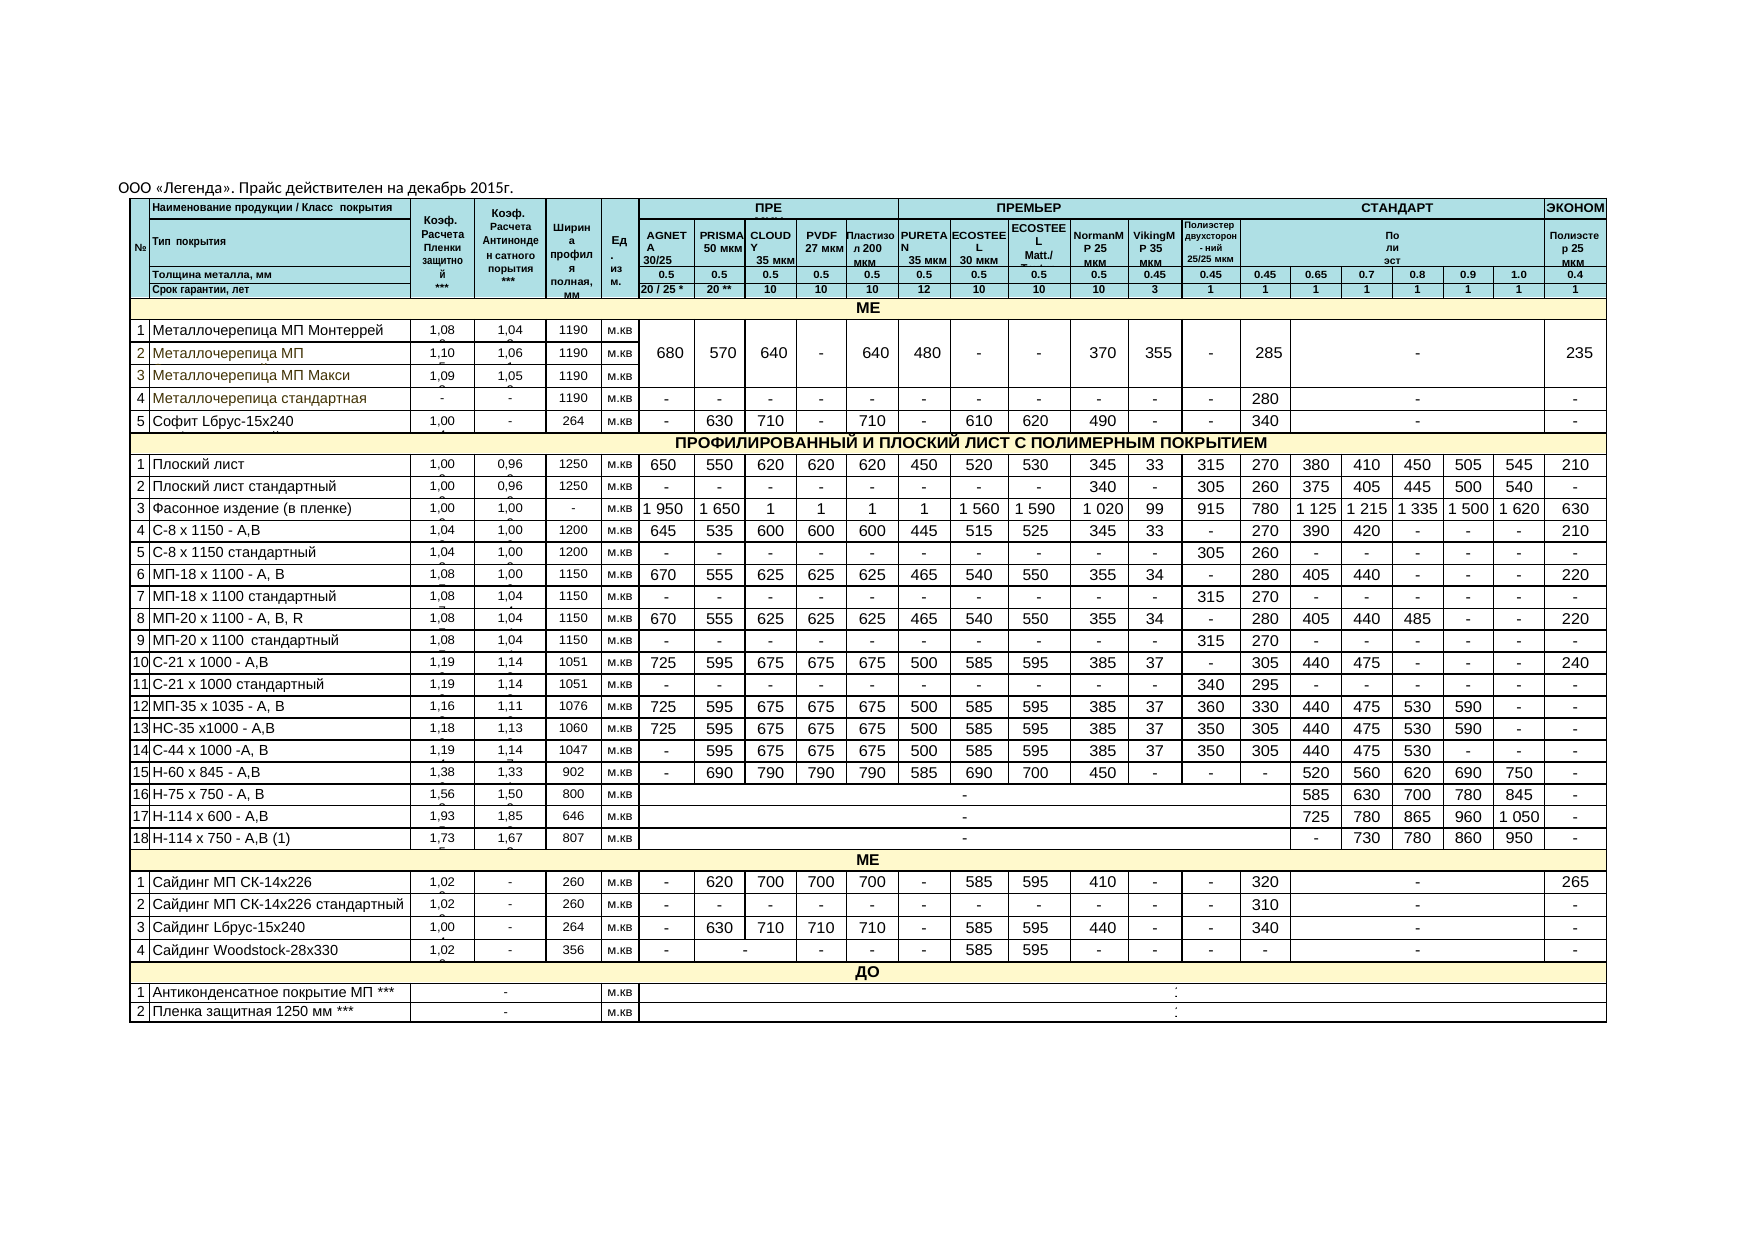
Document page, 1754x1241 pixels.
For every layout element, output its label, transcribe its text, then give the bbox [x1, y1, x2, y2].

table_cell - [1444, 631, 1493, 651]
table_cell 625 [847, 565, 898, 585]
table_cell 646 [547, 806, 601, 827]
table_cell - [1183, 763, 1240, 783]
table_cell 585 [951, 741, 1008, 761]
table_cell 595 [1009, 719, 1070, 739]
table_cell 1 620 [1494, 499, 1544, 519]
table_cell - [1342, 543, 1392, 563]
table_cell 270 [1241, 521, 1290, 541]
table_cell 445 [899, 521, 950, 541]
table_cell 0,960 [475, 477, 545, 497]
table_cell 220 [1545, 609, 1606, 629]
table_cell PVDF 27 мкм [797, 220, 846, 266]
table_cell 1,042 [411, 543, 474, 563]
table_cell 20 / 25 * [640, 284, 694, 297]
table_cell - [1494, 675, 1544, 695]
table_cell м.кв. [602, 917, 638, 938]
table_cell 350 [1183, 741, 1240, 761]
table_cell 1 050 [1494, 806, 1544, 827]
table_cell - [640, 829, 1290, 849]
table_cell 595 [1009, 917, 1070, 938]
table_cell 17 [131, 806, 149, 827]
table_cell 585 [951, 872, 1008, 893]
table_cell 1,093 [411, 365, 474, 387]
table_cell - [899, 917, 950, 938]
table_cell С-44 х 1000 -А, В [150, 741, 410, 761]
table_cell 345 [1129, 609, 1181, 629]
table_cell - [847, 675, 898, 695]
table_cell 375 [1129, 697, 1181, 717]
table_cell м.кв. [602, 521, 638, 541]
table_cell - [746, 477, 796, 497]
table_cell 780 [1393, 829, 1443, 849]
table_cell 585 [951, 653, 1008, 673]
table_cell 405 [1342, 477, 1392, 497]
table_cell 500 [899, 697, 950, 717]
table_cell 450 [1393, 455, 1443, 476]
table_cell 0.45 [1241, 267, 1290, 283]
table_cell 1,004 [411, 411, 474, 432]
table_cell 590 [1444, 719, 1493, 739]
table_cell м.кв. [602, 829, 638, 849]
table_cell 260 [547, 894, 601, 916]
table_cell 725 [640, 697, 694, 717]
table_cell Срок гарантии, лет [150, 284, 410, 297]
table_cell МП-20 х 1100 - А, В, R [150, 609, 410, 629]
table_cell м.кв. [602, 565, 638, 585]
table_cell МП-20 х 1100 стандартный [150, 631, 410, 651]
table_cell 595 [695, 741, 744, 761]
table_cell 1,000 [475, 543, 545, 563]
table_cell 1,331 [475, 763, 545, 783]
table_cell 1,004 [411, 917, 474, 938]
table_cell 710 [797, 917, 846, 938]
table_cell 700 [1393, 785, 1443, 805]
table_cell - [1071, 631, 1128, 651]
table_cell 1 [1545, 284, 1606, 297]
table_cell 475 [1342, 741, 1392, 761]
table_cell 1 [131, 872, 149, 893]
table_cell 305 [1241, 719, 1290, 739]
table_cell 1,087 [411, 609, 474, 629]
table_cell - [1183, 565, 1240, 585]
table_cell 10 [797, 284, 846, 297]
table_cell - [1494, 587, 1544, 607]
table_cell - [695, 940, 796, 961]
table_cell 1 [1183, 284, 1240, 297]
table_cell 1,061 [475, 343, 545, 364]
table_cell 1,087 [411, 565, 474, 585]
table_cell 585 [951, 719, 1008, 739]
table_cell 270 [1241, 631, 1290, 651]
table_cell - [797, 411, 846, 432]
table_cell 360 [1183, 697, 1240, 717]
table_cell - [640, 631, 694, 651]
table_cell 270 [1241, 455, 1290, 476]
table_cell 1 [1494, 284, 1544, 297]
table_cell 340 [1241, 411, 1290, 432]
table_cell 625 [746, 565, 796, 585]
table_cell - [640, 872, 694, 893]
table_cell 535 [695, 521, 744, 541]
table_cell 630 [695, 411, 744, 432]
table_cell - [797, 940, 846, 961]
table_cell 625 [847, 609, 898, 629]
table_cell 440 [1291, 697, 1341, 717]
table_cell МП-35 х 1035 - А, В [150, 697, 410, 717]
table_cell - [1009, 894, 1070, 916]
table_cell - [1071, 543, 1128, 563]
table_cell ECOSTEEL 30 мкм [951, 220, 1008, 266]
table_cell 630 [695, 917, 744, 938]
table_cell Полиэстер 25 мкм [1241, 220, 1544, 266]
table_cell - [640, 785, 1290, 805]
table_cell 1 860 [746, 499, 796, 519]
table_cell 345 [1071, 521, 1128, 541]
table_cell - [695, 388, 744, 409]
table_cell 1,935 [411, 806, 474, 827]
table_cell 380 [1291, 455, 1341, 476]
table_cell - [1545, 411, 1606, 432]
table_cell 12 [131, 697, 149, 717]
table_cell - [1494, 697, 1544, 717]
table_cell 585 [951, 697, 1008, 717]
table_cell 330 [1129, 521, 1181, 541]
table_cell 680 [640, 320, 694, 387]
table_cell - [640, 587, 694, 607]
table_cell 0,960 [475, 455, 545, 476]
text ООО «Легенда». Прайс действителен на декабрь 2015г. [118, 177, 1636, 197]
table_cell Н-60 х 845 - А,В [150, 763, 410, 783]
table_cell ECOSTEEL Matt./Textur. 30 мкм [1009, 220, 1070, 266]
table_cell Металлочерепица МП Макси [150, 365, 410, 387]
table_cell м.кв. [602, 653, 638, 673]
table_cell 480 [899, 320, 950, 387]
table_cell - [797, 631, 846, 651]
table_cell 20 ** [695, 284, 744, 297]
table_cell 1 650 [695, 499, 744, 519]
table_cell - [1494, 565, 1544, 585]
table_cell 645 [640, 521, 694, 541]
table_cell - [746, 587, 796, 607]
table_cell 1,180 [411, 719, 474, 739]
table_cell - [951, 543, 1008, 563]
table_cell 15 [640, 1003, 1606, 1021]
table_cell - [475, 411, 545, 432]
table_cell 0.5 [640, 267, 694, 283]
table_cell 1 [131, 320, 149, 341]
table_cell - [797, 388, 846, 409]
table_cell 1,000 [411, 499, 474, 519]
table_cell 1,105 [411, 343, 474, 364]
table_cell 620 [1393, 763, 1443, 783]
table_cell - [1545, 477, 1606, 497]
table_cell м.кв. [602, 697, 638, 717]
table_cell 640 [746, 320, 796, 387]
table_cell 355 [1071, 565, 1128, 585]
table_cell - [899, 872, 950, 893]
table_cell 3 [1129, 284, 1181, 297]
table_header ПРЕМЬЕР СТАНДАРТ [899, 199, 1544, 218]
table_cell - [640, 675, 694, 695]
table_cell 1,563 [411, 785, 474, 805]
table_cell - [1393, 653, 1443, 673]
table_cell 670 [640, 565, 694, 585]
table_cell - [797, 477, 846, 497]
table_cell - [899, 477, 950, 497]
table_cell м.кв. [602, 543, 638, 563]
table_cell Тип покрытия [150, 220, 410, 266]
table_cell 550 [695, 455, 744, 476]
table_cell - [1545, 587, 1606, 607]
table_cell 1060 [547, 719, 601, 739]
table_cell - [1071, 675, 1128, 695]
table_cell - [411, 388, 474, 409]
table_cell 1190 [547, 365, 601, 387]
table_cell 530 [1393, 741, 1443, 761]
table_cell 1 590 [1009, 499, 1070, 519]
table_cell VikingMP 35 мкм [1129, 220, 1181, 266]
table_header Наименование продукции / Класс покрытия [150, 199, 410, 218]
table_cell 12 [899, 284, 950, 297]
table_cell 270 [1241, 587, 1290, 607]
table_cell NormanMP 25 мкм [1071, 220, 1128, 266]
table_cell 0.5 [899, 267, 950, 283]
table_cell 0.7 [1342, 267, 1392, 283]
table_cell 1 [1291, 284, 1341, 297]
table_cell - [640, 388, 694, 409]
table_cell Пленка защитная 1250 мм *** [150, 1003, 410, 1021]
table_cell 475 [1342, 653, 1392, 673]
table_cell 590 [1444, 697, 1493, 717]
table_cell 450 [1071, 763, 1128, 783]
table_cell 2 [131, 477, 149, 497]
table_cell - [1494, 521, 1544, 541]
table_cell 1,000 [411, 455, 474, 476]
table_cell 490 [1071, 411, 1128, 432]
table_header № [131, 199, 149, 297]
table_cell Полиэстер двухсторон- ний 25/25 мкм [1183, 220, 1240, 266]
table_cell - [1129, 587, 1181, 607]
table_cell - [1071, 940, 1128, 961]
table_cell 0.5 [847, 267, 898, 283]
table_cell 500 [899, 653, 950, 673]
table_cell 620 [797, 455, 846, 476]
table_cell 0.45 [1183, 267, 1240, 283]
table_cell - [1129, 763, 1181, 783]
table_cell 902 [547, 763, 601, 783]
table_cell Толщина металла, мм [150, 267, 410, 283]
table_cell - [695, 675, 744, 695]
table_cell м.кв. [602, 719, 638, 739]
table_cell 500 [1444, 477, 1493, 497]
table_cell 1,086 [411, 320, 474, 341]
table_cell 675 [847, 697, 898, 717]
table_cell 18 [131, 829, 149, 849]
table_cell - [899, 940, 950, 961]
table_cell 280 [1241, 565, 1290, 585]
table_cell - [640, 543, 694, 563]
table_cell - [1545, 894, 1606, 916]
table_cell 1047 [547, 741, 601, 761]
table_cell 285 [1241, 320, 1290, 387]
table_cell 560 [1342, 763, 1392, 783]
table_cell 5 [131, 543, 149, 563]
table_cell 585 [1291, 785, 1341, 805]
table_cell Сайдинг Woodstock-28х330 [150, 940, 410, 961]
table_cell - [695, 894, 744, 916]
table_cell - [1342, 587, 1392, 607]
table_cell - [1183, 320, 1240, 387]
table_cell 5 [131, 411, 149, 432]
table_cell - [1291, 940, 1544, 961]
table_cell 540 [951, 609, 1008, 629]
table_cell м.кв. [602, 477, 638, 497]
table_cell 375 [1129, 741, 1181, 761]
table_cell 585 [951, 917, 1008, 938]
table_cell 440 [1071, 917, 1128, 938]
table_cell 710 [746, 411, 796, 432]
table_cell 0.4 [1545, 267, 1606, 283]
table_cell 690 [1444, 763, 1493, 783]
table_cell - [797, 587, 846, 607]
table_cell 375 [1129, 653, 1181, 673]
table_cell 555 [695, 609, 744, 629]
table_cell 1 215 [1342, 499, 1392, 519]
table_cell - [1129, 477, 1181, 497]
table_cell - [1241, 940, 1290, 961]
table_cell - [1129, 675, 1181, 695]
table_cell м.кв. [602, 320, 638, 341]
table_cell - [1291, 872, 1544, 893]
table_cell 675 [746, 741, 796, 761]
table_cell 790 [797, 763, 846, 783]
table_cell - [1291, 829, 1341, 849]
table_cell - [1393, 543, 1443, 563]
table_cell - [1291, 917, 1544, 938]
table_cell 10 [1071, 284, 1128, 297]
table_cell МЕТАЛЛИЧЕСКИЙ САЙДИНГ [131, 850, 1606, 870]
table_cell - [951, 894, 1008, 916]
table_cell 420 [1342, 521, 1392, 541]
table_cell 620 [1009, 411, 1070, 432]
table_cell - [1545, 543, 1606, 563]
table_cell - [847, 894, 898, 916]
table_cell 625 [797, 565, 846, 585]
table_cell 0.5 [951, 267, 1008, 283]
table_cell С-21 х 1000 стандартный [150, 675, 410, 695]
table_cell 1,042 [411, 521, 474, 541]
table_cell 305 [1241, 741, 1290, 761]
table_cell 235 [1545, 320, 1606, 387]
table_cell 0.5 [797, 267, 846, 283]
table_cell 356 [547, 940, 601, 961]
table_cell 1190 [547, 343, 601, 364]
table_cell 620 [847, 455, 898, 476]
table_cell 600 [746, 521, 796, 541]
table_cell Сайдинг МП СК-14х226 стандартный [150, 894, 410, 916]
table_cell 10 [951, 284, 1008, 297]
table_cell 800 [547, 785, 601, 805]
table_cell - [899, 894, 950, 916]
table_cell 315 [1183, 587, 1240, 607]
table_cell 1190 [547, 388, 601, 409]
table_cell 375 [1129, 719, 1181, 739]
table_cell 570 [695, 320, 744, 387]
table_cell 440 [1291, 719, 1341, 739]
table_cell ДОПОЛНИТЕЛЬНО [131, 963, 1606, 982]
table_cell 220 [1545, 565, 1606, 585]
table_cell 16 [131, 785, 149, 805]
table_cell 10 [1009, 284, 1070, 297]
table_cell - [640, 477, 694, 497]
table_cell 610 [951, 411, 1008, 432]
table_cell - [1009, 320, 1070, 387]
table_cell 475 [1342, 719, 1392, 739]
table_cell - [746, 543, 796, 563]
table_cell 990 [1129, 499, 1181, 519]
table_header Ед. изм. [602, 199, 638, 297]
table_cell м.кв. [602, 499, 638, 519]
table_cell 725 [1291, 806, 1341, 827]
table_cell 1,142 [475, 653, 545, 673]
table_cell - [1183, 917, 1240, 938]
table_cell 345 [1129, 565, 1181, 585]
table_cell 525 [1009, 521, 1070, 541]
table_cell - [1444, 565, 1493, 585]
table_cell 845 [1494, 785, 1544, 805]
table_cell 14 [131, 741, 149, 761]
table_cell 1,116 [475, 697, 545, 717]
table_cell - [1545, 940, 1606, 961]
table_cell 11 [131, 675, 149, 695]
table_cell 295 [1241, 675, 1290, 695]
table_cell 1200 [547, 521, 601, 541]
table_cell - [1129, 872, 1181, 893]
table_cell 675 [797, 719, 846, 739]
table_cell - [746, 675, 796, 695]
table_cell - [746, 894, 796, 916]
table_cell - [640, 917, 694, 938]
table_cell м.кв. [602, 388, 638, 409]
table_cell Полиэстер 25 мкм [1545, 220, 1606, 266]
table_cell м.кв. [602, 365, 638, 387]
table_cell - [695, 631, 744, 651]
table_cell 630 [1342, 785, 1392, 805]
table_cell - [1129, 631, 1181, 651]
table_cell 540 [951, 565, 1008, 585]
table_cell 10 [746, 284, 796, 297]
table_cell 595 [695, 653, 744, 673]
table_cell 675 [847, 653, 898, 673]
table_cell Сайдинг МП СК-14х226 [150, 872, 410, 893]
table_cell - [847, 587, 898, 607]
table_cell 1250 [547, 477, 601, 497]
table_cell 410 [1342, 455, 1392, 476]
table_header ПРЕМИУМ [640, 199, 898, 218]
table_cell 210 [1545, 521, 1606, 541]
table_cell 240 [1545, 653, 1606, 673]
table_cell 355 [1071, 609, 1128, 629]
table_cell 1 [1241, 284, 1290, 297]
table_cell - [951, 477, 1008, 497]
table_cell 0.8 [1393, 267, 1443, 283]
table_cell - [1071, 388, 1128, 409]
table_cell - [1494, 543, 1544, 563]
table_cell 1,043 [475, 320, 545, 341]
table_cell ПРОФИЛИРОВАННЫЙ И ПЛОСКИЙ ЛИСТ С ПОЛИМЕРНЫМ ПОКРЫТИЕМ [131, 434, 1606, 453]
table_cell 1051 [547, 653, 601, 673]
table_cell - [640, 763, 694, 783]
table_cell 280 [1241, 609, 1290, 629]
table_cell 915 [1183, 499, 1240, 519]
table_cell 585 [951, 940, 1008, 961]
table_cell Пластизол 200 мкм [847, 220, 898, 266]
table_header Коэф. Расчета Пленки защитной *** [411, 199, 474, 297]
table_cell - [899, 543, 950, 563]
table_cell 1 335 [1393, 499, 1443, 519]
table_cell 520 [951, 455, 1008, 476]
table_cell МП-18 х 1100 стандартный [150, 587, 410, 607]
table_cell 475 [1342, 697, 1392, 717]
table_cell - [1183, 940, 1240, 961]
table_cell 0.5 [746, 267, 796, 283]
table_cell - [1009, 543, 1070, 563]
table_cell 1,044 [475, 609, 545, 629]
table_cell 530 [1009, 455, 1070, 476]
table_cell м.кв. [602, 894, 638, 916]
table_cell 1150 [547, 631, 601, 651]
table_cell - [899, 388, 950, 409]
table_cell м.кв. [602, 411, 638, 432]
table_cell 595 [695, 697, 744, 717]
table_cell м.кв. [602, 984, 638, 1002]
table_cell м.кв. [602, 343, 638, 364]
table_cell - [1444, 675, 1493, 695]
table_cell 790 [746, 763, 796, 783]
table_cell 780 [1342, 806, 1392, 827]
table_cell 320 [1241, 872, 1290, 893]
table_cell - [797, 894, 846, 916]
table_cell 13 [131, 719, 149, 739]
table_cell 1,087 [411, 631, 474, 651]
table_cell - [1494, 719, 1544, 739]
table_cell 530 [1393, 697, 1443, 717]
table_cell - [1129, 917, 1181, 938]
table_cell - [695, 543, 744, 563]
table_cell 2 [131, 1003, 149, 1021]
table_cell - [1183, 609, 1240, 629]
table_cell м.кв. [602, 609, 638, 629]
table_cell 500 [899, 719, 950, 739]
table_cell 450 [899, 455, 950, 476]
table_cell 385 [1071, 697, 1128, 717]
table_cell 280 [1241, 388, 1290, 409]
table_cell 1,190 [411, 675, 474, 695]
table_cell 1 [131, 455, 149, 476]
table_cell НС-35 х1000 - A,B [150, 719, 410, 739]
table_cell 1 860 [797, 499, 846, 519]
table_cell 15 [131, 763, 149, 783]
table_cell 2 [131, 894, 149, 916]
table_cell 10 [131, 653, 149, 673]
table_cell - [797, 320, 846, 387]
table_cell - [1545, 829, 1606, 849]
table_cell - [1009, 631, 1070, 651]
table_cell 485 [1393, 609, 1443, 629]
table_cell С-21 х 1000 - A,B [150, 653, 410, 673]
table_cell 7 [131, 587, 149, 607]
table_cell 0.5 [1071, 267, 1128, 283]
table_cell 1,194 [411, 741, 474, 761]
table_cell - [1444, 543, 1493, 563]
table_cell 1,050 [475, 365, 545, 387]
table_cell 405 [1291, 565, 1341, 585]
table_cell Антиконденсатное покрытие МП *** [150, 984, 410, 1002]
table_cell - [1494, 653, 1544, 673]
table_cell - [1342, 675, 1392, 695]
table_cell 675 [847, 741, 898, 761]
table_cell 1 [1444, 284, 1493, 297]
table_cell 385 [1071, 741, 1128, 761]
table_cell - [640, 894, 694, 916]
table_cell Плоский лист стандартный [150, 477, 410, 497]
table_cell 310 [1241, 894, 1290, 916]
table_cell 1,386 [411, 763, 474, 783]
table_cell 700 [746, 872, 796, 893]
table_cell - [951, 388, 1008, 409]
table_cell 3 [131, 917, 149, 938]
table_cell 1,026 [411, 940, 474, 961]
table_cell 260 [1241, 477, 1290, 497]
table_cell CLOUDY 35 мкм [746, 220, 796, 266]
table_cell 1,000 [475, 565, 545, 585]
table_cell 345 [1071, 455, 1128, 476]
table_cell С-8 х 1150 - A,B [150, 521, 410, 541]
table_cell AGNETA 30/25 мкм [640, 220, 694, 266]
table_cell 710 [847, 917, 898, 938]
table_cell - [1545, 697, 1606, 717]
table_cell 1,142 [475, 675, 545, 695]
table_cell 385 [1071, 653, 1128, 673]
table_cell 1 500 [1444, 499, 1493, 519]
table_cell - [1545, 719, 1606, 739]
table_cell 330 [1129, 455, 1181, 476]
table_cell - [847, 940, 898, 961]
table_cell 1200 [547, 543, 601, 563]
table_cell 620 [695, 872, 744, 893]
table_cell - [1291, 894, 1544, 916]
table_cell 710 [746, 917, 796, 938]
table_cell 595 [1009, 872, 1070, 893]
table_cell - [847, 631, 898, 651]
table_cell 1,162 [411, 697, 474, 717]
table_cell - [746, 631, 796, 651]
table_cell 9 [131, 631, 149, 651]
table_cell 675 [746, 653, 796, 673]
table_cell - [411, 984, 601, 1002]
table_cell Софит Lбрус-15х240 перфорированный [150, 411, 410, 432]
table_cell - [1009, 587, 1070, 607]
table_cell 4 [131, 940, 149, 961]
table_cell 780 [1241, 499, 1290, 519]
table_cell - [1393, 565, 1443, 585]
table_cell 675 [847, 719, 898, 739]
table_cell - [640, 411, 694, 432]
table_cell - [899, 411, 950, 432]
table_cell 340 [1183, 675, 1240, 695]
table_cell - [951, 631, 1008, 651]
table_cell 640 [847, 320, 898, 387]
table_cell 1,020 [411, 894, 474, 916]
table_cell Сайдинг Lбрус-15х240 [150, 917, 410, 938]
table_cell 315 [1183, 631, 1240, 651]
table_cell 1150 [547, 565, 601, 585]
table_cell - [1183, 894, 1240, 916]
table_cell - [1291, 320, 1544, 387]
table_cell - [475, 872, 545, 893]
table_cell 264 [547, 917, 601, 938]
table_cell Металлочерепица МП Монтеррей [150, 320, 410, 341]
table_cell Н-114 х 600 - А,В [150, 806, 410, 827]
table_cell 2 [131, 343, 149, 364]
table_cell - [1009, 675, 1070, 695]
table_cell - [951, 320, 1008, 387]
table_cell 1 125 [1291, 499, 1341, 519]
table_cell 1.0 [1494, 267, 1544, 283]
table_cell м.кв. [602, 675, 638, 695]
table_cell м.кв. [602, 806, 638, 827]
table_cell 1 950 [640, 499, 694, 519]
table_cell - [1444, 587, 1493, 607]
table_cell - [1545, 741, 1606, 761]
table_cell - [1545, 631, 1606, 651]
table_cell - [1129, 940, 1181, 961]
table_cell - [640, 940, 694, 961]
table_cell - [1291, 587, 1341, 607]
table_cell - [1494, 741, 1544, 761]
table_cell м.кв. [602, 587, 638, 607]
table_cell 540 [1494, 477, 1544, 497]
table_cell 807 [547, 829, 601, 849]
table_cell 725 [640, 719, 694, 739]
table_cell 445 [1393, 477, 1443, 497]
table_cell 1,133 [475, 719, 545, 739]
table_cell 595 [695, 719, 744, 739]
table_cell - [1444, 653, 1493, 673]
table_cell 595 [1009, 697, 1070, 717]
table_cell 0.65 [1291, 267, 1341, 283]
table_cell 1 020 [1071, 499, 1128, 519]
table_header Ширина профиля полная, мм [547, 199, 601, 297]
table_cell 675 [797, 741, 846, 761]
table_cell 1 350 [899, 499, 950, 519]
table_cell 690 [695, 763, 744, 783]
table_cell 725 [640, 653, 694, 673]
table_cell - [797, 543, 846, 563]
table_cell С-8 х 1150 стандартный [150, 543, 410, 563]
table_cell 555 [695, 565, 744, 585]
table_cell 0.5 [695, 267, 744, 283]
table_cell м.кв. [602, 940, 638, 961]
table_cell 260 [1241, 543, 1290, 563]
table_cell 0.9 [1444, 267, 1493, 283]
table_cell 700 [847, 872, 898, 893]
table_cell - [1393, 587, 1443, 607]
table_cell - [746, 388, 796, 409]
table_cell 1,735 [411, 829, 474, 849]
table_cell 1 560 [951, 499, 1008, 519]
table_cell 1150 [547, 587, 601, 607]
table_cell 315 [1183, 455, 1240, 476]
table_cell - [475, 894, 545, 916]
table_cell 675 [797, 653, 846, 673]
table_cell 780 [1444, 785, 1493, 805]
table_cell 465 [899, 609, 950, 629]
table_cell - [899, 587, 950, 607]
table_cell 1250 [547, 455, 601, 476]
table_cell - [1291, 543, 1341, 563]
table_cell 305 [1183, 543, 1240, 563]
table_cell МЕТАЛЛОЧЕРЕПИЦА [131, 299, 1606, 319]
table_cell 1 [1342, 284, 1392, 297]
table_cell м.кв. [602, 631, 638, 651]
table_cell 1,147 [475, 741, 545, 761]
table_cell 675 [746, 697, 796, 717]
table_cell м.кв. [602, 1003, 638, 1021]
table_cell - [1545, 388, 1606, 409]
table_cell 340 [1071, 477, 1128, 497]
table_cell - [899, 675, 950, 695]
table_cell - [1444, 609, 1493, 629]
table_cell - [1183, 872, 1240, 893]
table_cell 950 [1494, 829, 1544, 849]
table_cell 330 [1241, 697, 1290, 717]
table_cell 440 [1291, 741, 1341, 761]
table_cell - [847, 477, 898, 497]
table_cell - [1183, 388, 1240, 409]
table_cell 700 [797, 872, 846, 893]
table_cell - [1291, 675, 1341, 695]
table_cell 305 [1241, 653, 1290, 673]
table_cell - [1183, 411, 1240, 432]
table_cell Металлочерепица стандартная [150, 388, 410, 409]
table_cell - [797, 675, 846, 695]
table_cell 160 [640, 984, 1606, 1002]
table_cell - [1129, 411, 1181, 432]
table_cell - [1494, 631, 1544, 651]
table_cell - [695, 587, 744, 607]
table_cell 1,044 [475, 631, 545, 651]
table_cell 600 [847, 521, 898, 541]
table_cell - [1545, 785, 1606, 805]
table_header Коэф. Расчета Антинонден сатного порытия *** [475, 199, 545, 297]
table_cell 1,000 [411, 477, 474, 497]
table_cell МП-18 х 1100 - А, В [150, 565, 410, 585]
table_cell PURETAN 35 мкм [899, 220, 950, 266]
table_cell 1,087 [411, 587, 474, 607]
table_cell - [640, 741, 694, 761]
table_cell - [951, 587, 1008, 607]
table_cell 1150 [547, 609, 601, 629]
table_cell - [899, 631, 950, 651]
table_cell - [1129, 543, 1181, 563]
table_cell 1,000 [475, 499, 545, 519]
table_cell 595 [1009, 940, 1070, 961]
table_cell 550 [1009, 609, 1070, 629]
table_cell 0.5 [1009, 267, 1070, 283]
table_cell 8 [131, 609, 149, 629]
table_cell 305 [1183, 477, 1240, 497]
table_cell 1 [1393, 284, 1443, 297]
table_cell 710 [847, 411, 898, 432]
table_cell - [1545, 806, 1606, 827]
table_cell PRISMA 50 мкм [695, 220, 744, 266]
table_cell - [1291, 411, 1544, 432]
table_cell 1,500 [475, 785, 545, 805]
table_cell 210 [1545, 455, 1606, 476]
table_cell - [1342, 631, 1392, 651]
table_cell 6 [131, 565, 149, 585]
table_cell - [640, 806, 1290, 827]
table_cell - [475, 388, 545, 409]
table_cell - [1393, 521, 1443, 541]
table_cell 4 [131, 388, 149, 409]
table_cell 595 [1009, 741, 1070, 761]
table_cell 3 [131, 499, 149, 519]
table_cell - [1183, 521, 1240, 541]
table_cell 375 [1291, 477, 1341, 497]
table_cell 370 [1071, 320, 1128, 387]
table_cell 1 [131, 984, 149, 1002]
table_cell 600 [797, 521, 846, 541]
table_cell 1,190 [411, 653, 474, 673]
table_cell 0.45 [1129, 267, 1181, 283]
table_cell Плоский лист [150, 455, 410, 476]
table_cell - [547, 499, 601, 519]
table_cell - [1393, 631, 1443, 651]
table_cell 790 [847, 763, 898, 783]
table_cell 500 [899, 741, 950, 761]
table_header ЭКОНОМ [1545, 199, 1606, 218]
table_cell - [1241, 763, 1290, 783]
table_cell м.кв. [602, 741, 638, 761]
table_cell 1,673 [475, 829, 545, 849]
table_cell 440 [1291, 653, 1341, 673]
table_cell 410 [1071, 872, 1128, 893]
table_cell - [1444, 741, 1493, 761]
table_cell - [411, 1003, 601, 1021]
table_cell - [1545, 917, 1606, 938]
table_cell 390 [1291, 521, 1341, 541]
table_cell - [695, 477, 744, 497]
table_cell 650 [640, 455, 694, 476]
table_cell 750 [1494, 763, 1544, 783]
table_cell 1 860 [847, 499, 898, 519]
table_cell 530 [1393, 719, 1443, 739]
table_cell 465 [899, 565, 950, 585]
table_cell Фасонное издение (в пленке) [150, 499, 410, 519]
table_cell м.кв. [602, 763, 638, 783]
table_cell - [1129, 894, 1181, 916]
table_cell Н-114 х 750 - А,В (1) [150, 829, 410, 849]
table_cell - [1009, 388, 1070, 409]
table_cell 1076 [547, 697, 601, 717]
table_cell 1190 [547, 320, 601, 341]
table_cell 1,020 [411, 872, 474, 893]
table_cell 1,000 [475, 521, 545, 541]
table_cell 545 [1494, 455, 1544, 476]
table_cell 730 [1342, 829, 1392, 849]
table_cell 260 [547, 872, 601, 893]
table_cell 1,044 [475, 587, 545, 607]
table_cell 515 [951, 521, 1008, 541]
table_cell м.кв. [602, 455, 638, 476]
table_cell - [475, 917, 545, 938]
table_cell - [1009, 477, 1070, 497]
table_cell 625 [797, 609, 846, 629]
table_cell 385 [1071, 719, 1128, 739]
table_cell 670 [640, 609, 694, 629]
table_cell 10 [847, 284, 898, 297]
table_cell 550 [1009, 565, 1070, 585]
table_cell - [1291, 631, 1341, 651]
table_cell - [1291, 388, 1544, 409]
table_cell 620 [746, 455, 796, 476]
table_cell - [1071, 587, 1128, 607]
table_cell - [1494, 609, 1544, 629]
table_cell 960 [1444, 806, 1493, 827]
table_cell 1051 [547, 675, 601, 695]
table_cell 630 [1545, 499, 1606, 519]
table_cell 3 [131, 365, 149, 387]
table_cell 675 [746, 719, 796, 739]
table_cell 505 [1444, 455, 1493, 476]
table_cell 595 [1009, 653, 1070, 673]
table_cell 440 [1342, 565, 1392, 585]
table_cell - [1545, 675, 1606, 695]
table_cell - [847, 543, 898, 563]
table_cell - [1129, 388, 1181, 409]
table_cell - [1545, 763, 1606, 783]
table_cell 405 [1291, 609, 1341, 629]
table_cell 440 [1342, 609, 1392, 629]
table_cell - [1444, 521, 1493, 541]
table_cell - [951, 675, 1008, 695]
table_cell м.кв. [602, 785, 638, 805]
table_cell - [847, 388, 898, 409]
table_cell 265 [1545, 872, 1606, 893]
table_cell 865 [1393, 806, 1443, 827]
table_cell - [1071, 894, 1128, 916]
table_cell 520 [1291, 763, 1341, 783]
table_cell 860 [1444, 829, 1493, 849]
table_cell 585 [899, 763, 950, 783]
table_cell 340 [1241, 917, 1290, 938]
table_cell 675 [797, 697, 846, 717]
table_cell - [1183, 653, 1240, 673]
table_cell Металлочерепица МП Супермонтеррей [150, 343, 410, 364]
table_cell - [1393, 675, 1443, 695]
table_cell 1,858 [475, 806, 545, 827]
table_cell м.кв. [602, 872, 638, 893]
table_cell 264 [547, 411, 601, 432]
table_cell 4 [131, 521, 149, 541]
table_cell 350 [1183, 719, 1240, 739]
table_cell Н-75 х 750 - А, В [150, 785, 410, 805]
table_cell 355 [1129, 320, 1181, 387]
table_cell - [475, 940, 545, 961]
table_cell 690 [951, 763, 1008, 783]
table_cell 700 [1009, 763, 1070, 783]
table_cell 625 [746, 609, 796, 629]
